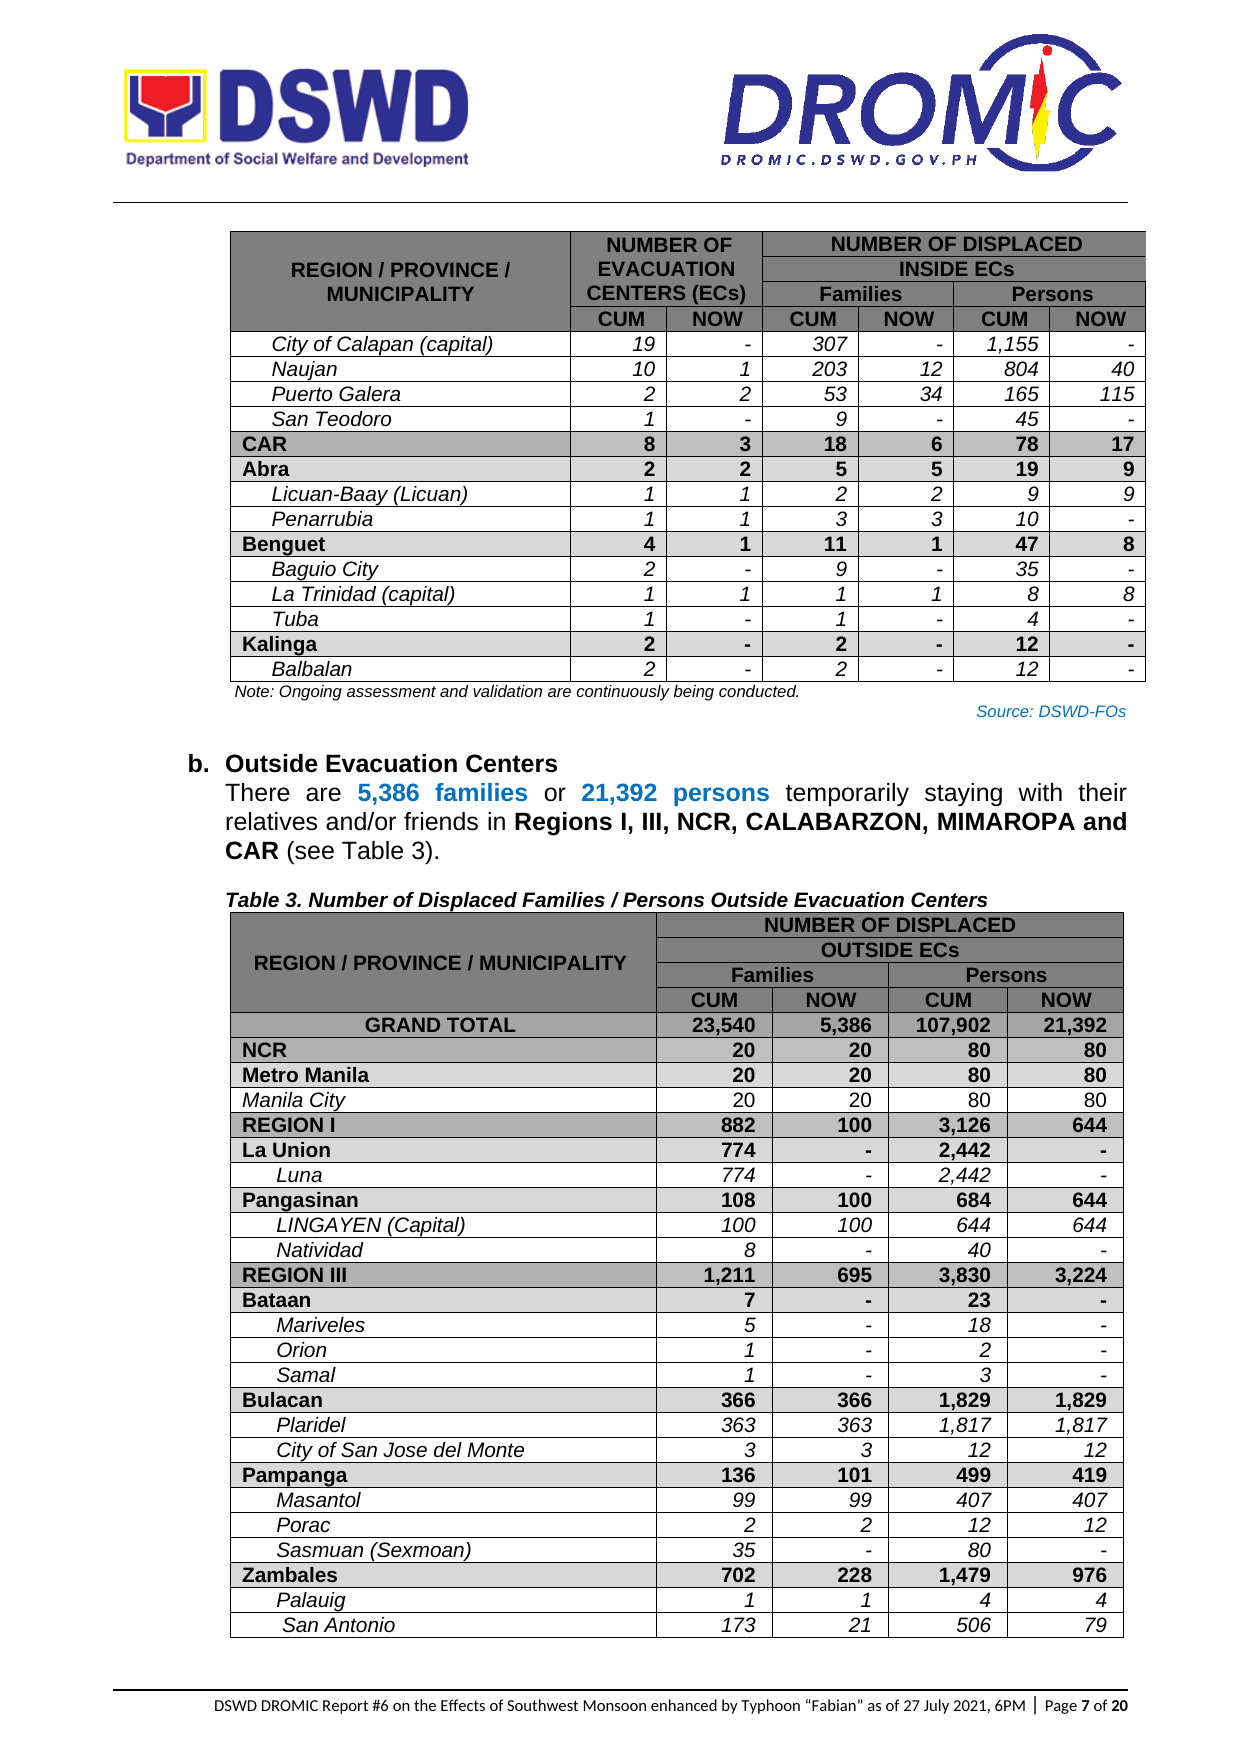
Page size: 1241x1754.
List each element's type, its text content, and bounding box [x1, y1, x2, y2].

table_cell 20 [657, 1038, 772, 1062]
table_cell 419 [1008, 1463, 1123, 1487]
table_cell 407 [1008, 1488, 1123, 1512]
table_cell [231, 1588, 265, 1612]
table_cell Penarrubia [260, 507, 570, 531]
table_cell 1 [763, 582, 858, 606]
table_cell [231, 1213, 265, 1237]
table_cell - [859, 332, 953, 356]
table_cell [231, 382, 260, 406]
table_cell 1,155 [954, 332, 1049, 356]
table_cell - [1050, 557, 1145, 581]
table_cell - [1008, 1138, 1123, 1162]
table_cell 12 [889, 1438, 1007, 1462]
table_cell 4 [889, 1588, 1007, 1612]
table_cell 1 [657, 1588, 772, 1612]
table_cell 5 [657, 1313, 772, 1337]
table_cell 228 [773, 1563, 888, 1587]
table_cell 80 [889, 1088, 1007, 1112]
table_cell Pampanga [231, 1463, 656, 1487]
table_cell - [1008, 1313, 1123, 1337]
table_cell [231, 332, 260, 356]
table_cell 35 [657, 1538, 772, 1562]
table_cell 1 [859, 532, 953, 556]
table_cell [231, 582, 260, 606]
table_cell 2 [667, 457, 762, 481]
table_cell [231, 507, 260, 531]
table_cell 34 [859, 382, 953, 406]
table_cell 80 [1008, 1088, 1123, 1112]
table_cell - [667, 632, 762, 656]
table_cell 644 [1008, 1213, 1123, 1237]
table_cell CUM [763, 307, 858, 331]
table_cell 363 [773, 1413, 888, 1437]
table_cell 366 [657, 1388, 772, 1412]
table_header NUMBER OF EVACUATION CENTERS (ECs) [571, 232, 762, 306]
table_cell 1 [667, 532, 762, 556]
table_cell 21,392 [1008, 1013, 1123, 1037]
table_cell 10 [571, 357, 666, 381]
table_cell - [1008, 1338, 1123, 1362]
table_cell 702 [657, 1563, 772, 1587]
table_cell 9 [1050, 457, 1145, 481]
table_cell - [1050, 507, 1145, 531]
table_cell 2 [571, 457, 666, 481]
table_cell Benguet [231, 532, 570, 556]
table_cell 774 [657, 1138, 772, 1162]
table_cell 8 [571, 432, 666, 456]
table_cell 506 [889, 1613, 1007, 1637]
table_cell 1,829 [1008, 1388, 1123, 1412]
table_cell 2 [657, 1513, 772, 1537]
table_cell 8 [657, 1238, 772, 1262]
table_cell 20 [773, 1038, 888, 1062]
table_cell San Teodoro [260, 407, 570, 431]
table_cell CUM [954, 307, 1049, 331]
table_cell 1 [571, 582, 666, 606]
table_cell [231, 1488, 265, 1512]
table_cell 108 [657, 1188, 772, 1212]
table_cell 20 [657, 1088, 772, 1112]
table_cell - [1008, 1163, 1123, 1187]
table_cell [231, 1538, 265, 1562]
table_cell 12 [954, 632, 1049, 656]
table_cell [231, 482, 260, 506]
table_cell 9 [763, 557, 858, 581]
table_cell - [667, 607, 762, 631]
table_cell City of San Jose del Monte [265, 1438, 656, 1462]
table_cell Manila City [231, 1088, 656, 1112]
table_cell San Antonio [265, 1613, 656, 1637]
table_cell - [773, 1338, 888, 1362]
table_cell 20 [773, 1088, 888, 1112]
table_cell Palauig [265, 1588, 656, 1612]
table_cell 7 [657, 1288, 772, 1312]
table_cell INSIDE ECs [763, 256, 1146, 281]
table_cell 136 [657, 1463, 772, 1487]
table_cell [231, 1163, 265, 1187]
table_cell 11 [763, 532, 858, 556]
table_cell Natividad [265, 1238, 656, 1262]
table_header REGION / PROVINCE / MUNICIPALITY [231, 913, 656, 1012]
text Note: Ongoing assessment and validation are continuously being conducted. [234, 682, 1125, 701]
table_cell 47 [954, 532, 1049, 556]
table_cell 2 [889, 1338, 1007, 1362]
table_cell La Trinidad (capital) [260, 582, 570, 606]
table_cell Zambales [231, 1563, 656, 1587]
table_cell REGION III [231, 1263, 656, 1287]
table_cell Families [763, 282, 953, 306]
table_cell 4 [1008, 1588, 1123, 1612]
table_cell 2 [763, 657, 858, 681]
table_cell [231, 607, 260, 631]
table_cell 17 [1050, 432, 1145, 456]
table_cell 1 [773, 1588, 888, 1612]
table_cell 12 [1008, 1513, 1123, 1537]
table_cell 12 [859, 357, 953, 381]
table_cell 499 [889, 1463, 1007, 1487]
table_cell La Union [231, 1138, 656, 1162]
table_cell 644 [889, 1213, 1007, 1237]
table_cell 18 [889, 1313, 1007, 1337]
table_cell - [773, 1288, 888, 1312]
table_cell 1 [571, 482, 666, 506]
table_cell 21 [773, 1613, 888, 1637]
table_cell Plaridel [265, 1413, 656, 1437]
table_cell - [1050, 407, 1145, 431]
table_cell [231, 407, 260, 431]
table_cell Metro Manila [231, 1063, 656, 1087]
table_cell 3,224 [1008, 1263, 1123, 1287]
table_cell [231, 1613, 265, 1637]
table_cell 40 [889, 1238, 1007, 1262]
table_cell 695 [773, 1263, 888, 1287]
table_cell 23,540 [657, 1013, 772, 1037]
table_cell NOW [859, 307, 953, 331]
table_cell 1,817 [1008, 1413, 1123, 1437]
table_cell 2 [571, 657, 666, 681]
table_cell - [859, 657, 953, 681]
table_cell Persons [954, 282, 1145, 306]
table_cell 99 [773, 1488, 888, 1512]
table_cell NOW [1050, 307, 1145, 331]
table_cell 3 [859, 507, 953, 531]
table_cell 976 [1008, 1563, 1123, 1587]
table_cell 2 [571, 557, 666, 581]
picture [713, 33, 1127, 171]
table_cell - [1050, 607, 1145, 631]
table_cell 53 [763, 382, 858, 406]
table_cell Persons [889, 963, 1123, 987]
table_cell Sasmuan (Sexmoan) [265, 1538, 656, 1562]
table_header REGION / PROVINCE / MUNICIPALITY [231, 232, 570, 331]
table_cell - [1050, 332, 1145, 356]
table_cell - [773, 1163, 888, 1187]
table_cell 2 [763, 482, 858, 506]
table_cell 1 [667, 482, 762, 506]
table_cell 3 [657, 1438, 772, 1462]
table_cell 3 [889, 1363, 1007, 1387]
table_cell 4 [954, 607, 1049, 631]
table_cell Samal [265, 1363, 656, 1387]
text Table 3. Number of Displaced Families / Persons Outside Evacuation Centers [150, 888, 1128, 912]
table_cell - [1050, 632, 1145, 656]
table_cell 3 [763, 507, 858, 531]
table_cell 3,126 [889, 1113, 1007, 1137]
table_cell 40 [1050, 357, 1145, 381]
table_cell LINGAYEN (Capital) [265, 1213, 656, 1237]
table_cell Families [657, 963, 888, 987]
table_cell 80 [889, 1063, 1007, 1087]
table_cell CAR [231, 432, 570, 456]
table_cell 23 [889, 1288, 1007, 1312]
table_cell [231, 1338, 265, 1362]
table_cell 107,902 [889, 1013, 1007, 1037]
table_cell Balbalan [260, 657, 570, 681]
table_cell - [859, 607, 953, 631]
table_cell 2,442 [889, 1163, 1007, 1187]
table_cell 2 [773, 1513, 888, 1537]
table_cell 1,829 [889, 1388, 1007, 1412]
table_cell - [1008, 1538, 1123, 1562]
table_cell 307 [763, 332, 858, 356]
table_cell CUM [657, 988, 772, 1012]
table_cell Abra [231, 457, 570, 481]
table_cell - [667, 332, 762, 356]
table_cell 774 [657, 1163, 772, 1187]
table_cell 165 [954, 382, 1049, 406]
table_cell NOW [667, 307, 762, 331]
table_cell 19 [954, 457, 1049, 481]
table_cell - [773, 1238, 888, 1262]
table_cell CUM [571, 307, 666, 331]
table_cell - [1050, 657, 1145, 681]
table_cell 2 [859, 482, 953, 506]
table_cell - [859, 632, 953, 656]
table_cell - [773, 1138, 888, 1162]
table_cell - [1008, 1288, 1123, 1312]
table_cell 1 [571, 407, 666, 431]
table_cell 12 [954, 657, 1049, 681]
table_cell Pangasinan [231, 1188, 656, 1212]
table_cell 366 [773, 1388, 888, 1412]
table_cell 1 [571, 507, 666, 531]
table_cell - [667, 557, 762, 581]
table_cell Licuan-Baay (Licuan) [260, 482, 570, 506]
table_cell 2 [571, 382, 666, 406]
table_cell 1 [571, 607, 666, 631]
list Outside Evacuation Centers [187, 749, 1128, 778]
table_cell 2 [571, 632, 666, 656]
table_cell Bataan [231, 1288, 656, 1312]
table_cell Porac [265, 1513, 656, 1537]
table_cell 3 [667, 432, 762, 456]
table_cell [231, 1238, 265, 1262]
table_cell - [773, 1538, 888, 1562]
table_cell 35 [954, 557, 1049, 581]
table_cell 80 [1008, 1063, 1123, 1087]
table_cell 12 [889, 1513, 1007, 1537]
table_cell - [859, 407, 953, 431]
table_cell 80 [889, 1538, 1007, 1562]
table_cell - [667, 407, 762, 431]
table_cell 3,830 [889, 1263, 1007, 1287]
table_cell Tuba [260, 607, 570, 631]
table_cell Luna [265, 1163, 656, 1187]
table_cell 10 [954, 507, 1049, 531]
table_cell 45 [954, 407, 1049, 431]
table_cell 2,442 [889, 1138, 1007, 1162]
table_cell Masantol [265, 1488, 656, 1512]
table_cell 100 [773, 1113, 888, 1137]
text There are 5,386 families or 21,392 persons temporarily staying with their relatives and/or friends in Regions I, III, NCR, CALABARZON, MIMAROPA and CAR (see Table 3). [225, 778, 1128, 864]
table_cell 9 [763, 407, 858, 431]
table_cell City of Calapan (capital) [260, 332, 570, 356]
table_cell NOW [773, 988, 888, 1012]
table_cell 80 [889, 1038, 1007, 1062]
table_cell 18 [763, 432, 858, 456]
table_cell 684 [889, 1188, 1007, 1212]
table_cell 8 [1050, 582, 1145, 606]
table_cell 5,386 [773, 1013, 888, 1037]
table_cell 644 [1008, 1188, 1123, 1212]
table_cell 115 [1050, 382, 1145, 406]
table_cell 173 [657, 1613, 772, 1637]
table_cell 3 [773, 1438, 888, 1462]
table_cell 9 [954, 482, 1049, 506]
table_cell 6 [859, 432, 953, 456]
table_cell [231, 357, 260, 381]
table_cell - [667, 657, 762, 681]
table_cell 8 [1050, 532, 1145, 556]
table_cell GRAND TOTAL [231, 1013, 656, 1037]
table_cell 100 [773, 1213, 888, 1237]
table_cell 100 [657, 1213, 772, 1237]
table_cell [231, 1438, 265, 1462]
table_cell Orion [265, 1338, 656, 1362]
table_cell [231, 1363, 265, 1387]
table_cell REGION I [231, 1113, 656, 1137]
table_cell - [1008, 1363, 1123, 1387]
table_cell 1 [657, 1338, 772, 1362]
table_cell 2 [667, 382, 762, 406]
table_cell 5 [859, 457, 953, 481]
table_cell 78 [954, 432, 1049, 456]
table_cell 363 [657, 1413, 772, 1437]
table_cell Kalinga [231, 632, 570, 656]
table_cell 2 [763, 632, 858, 656]
table_header NUMBER OF DISPLACED [763, 232, 1146, 256]
table_cell 203 [763, 357, 858, 381]
table_cell 1,817 [889, 1413, 1007, 1437]
table_cell 80 [1008, 1038, 1123, 1062]
table_cell 20 [773, 1063, 888, 1087]
table_cell - [773, 1363, 888, 1387]
table_cell 20 [657, 1063, 772, 1087]
table_cell Baguio City [260, 557, 570, 581]
table_cell 1,479 [889, 1563, 1007, 1587]
table_cell 1 [859, 582, 953, 606]
table_cell 99 [657, 1488, 772, 1512]
table_cell 79 [1008, 1613, 1123, 1637]
table_cell 1 [657, 1363, 772, 1387]
table_cell [231, 1513, 265, 1537]
table_cell [231, 1313, 265, 1337]
table_cell Naujan [260, 357, 570, 381]
table_cell - [859, 557, 953, 581]
table_cell 5 [763, 457, 858, 481]
table_cell [231, 557, 260, 581]
table_header NUMBER OF DISPLACED [657, 913, 1123, 937]
table_cell 9 [1050, 482, 1145, 506]
table_cell 12 [1008, 1438, 1123, 1462]
picture [112, 65, 482, 172]
table_cell 1 [667, 507, 762, 531]
table_cell 19 [571, 332, 666, 356]
table_cell 644 [1008, 1113, 1123, 1137]
text Source: DSWD-FOs [187, 701, 1128, 721]
table_cell OUTSIDE ECs [657, 938, 1123, 962]
table_cell NOW [1008, 988, 1123, 1012]
table_cell NCR [231, 1038, 656, 1062]
table_cell - [1008, 1238, 1123, 1262]
table_cell 882 [657, 1113, 772, 1137]
table_cell CUM [889, 988, 1007, 1012]
table_cell 4 [571, 532, 666, 556]
table_cell Puerto Galera [260, 382, 570, 406]
table_cell 804 [954, 357, 1049, 381]
table_cell 100 [773, 1188, 888, 1212]
table_cell 1 [667, 582, 762, 606]
table_cell 101 [773, 1463, 888, 1487]
table_cell 1,211 [657, 1263, 772, 1287]
table_cell [231, 657, 260, 681]
table_cell 1 [763, 607, 858, 631]
table_cell [231, 1413, 265, 1437]
table_cell 8 [954, 582, 1049, 606]
table_cell - [773, 1313, 888, 1337]
table_cell Mariveles [265, 1313, 656, 1337]
table_cell 1 [667, 357, 762, 381]
table_cell Bulacan [231, 1388, 656, 1412]
table_cell 407 [889, 1488, 1007, 1512]
